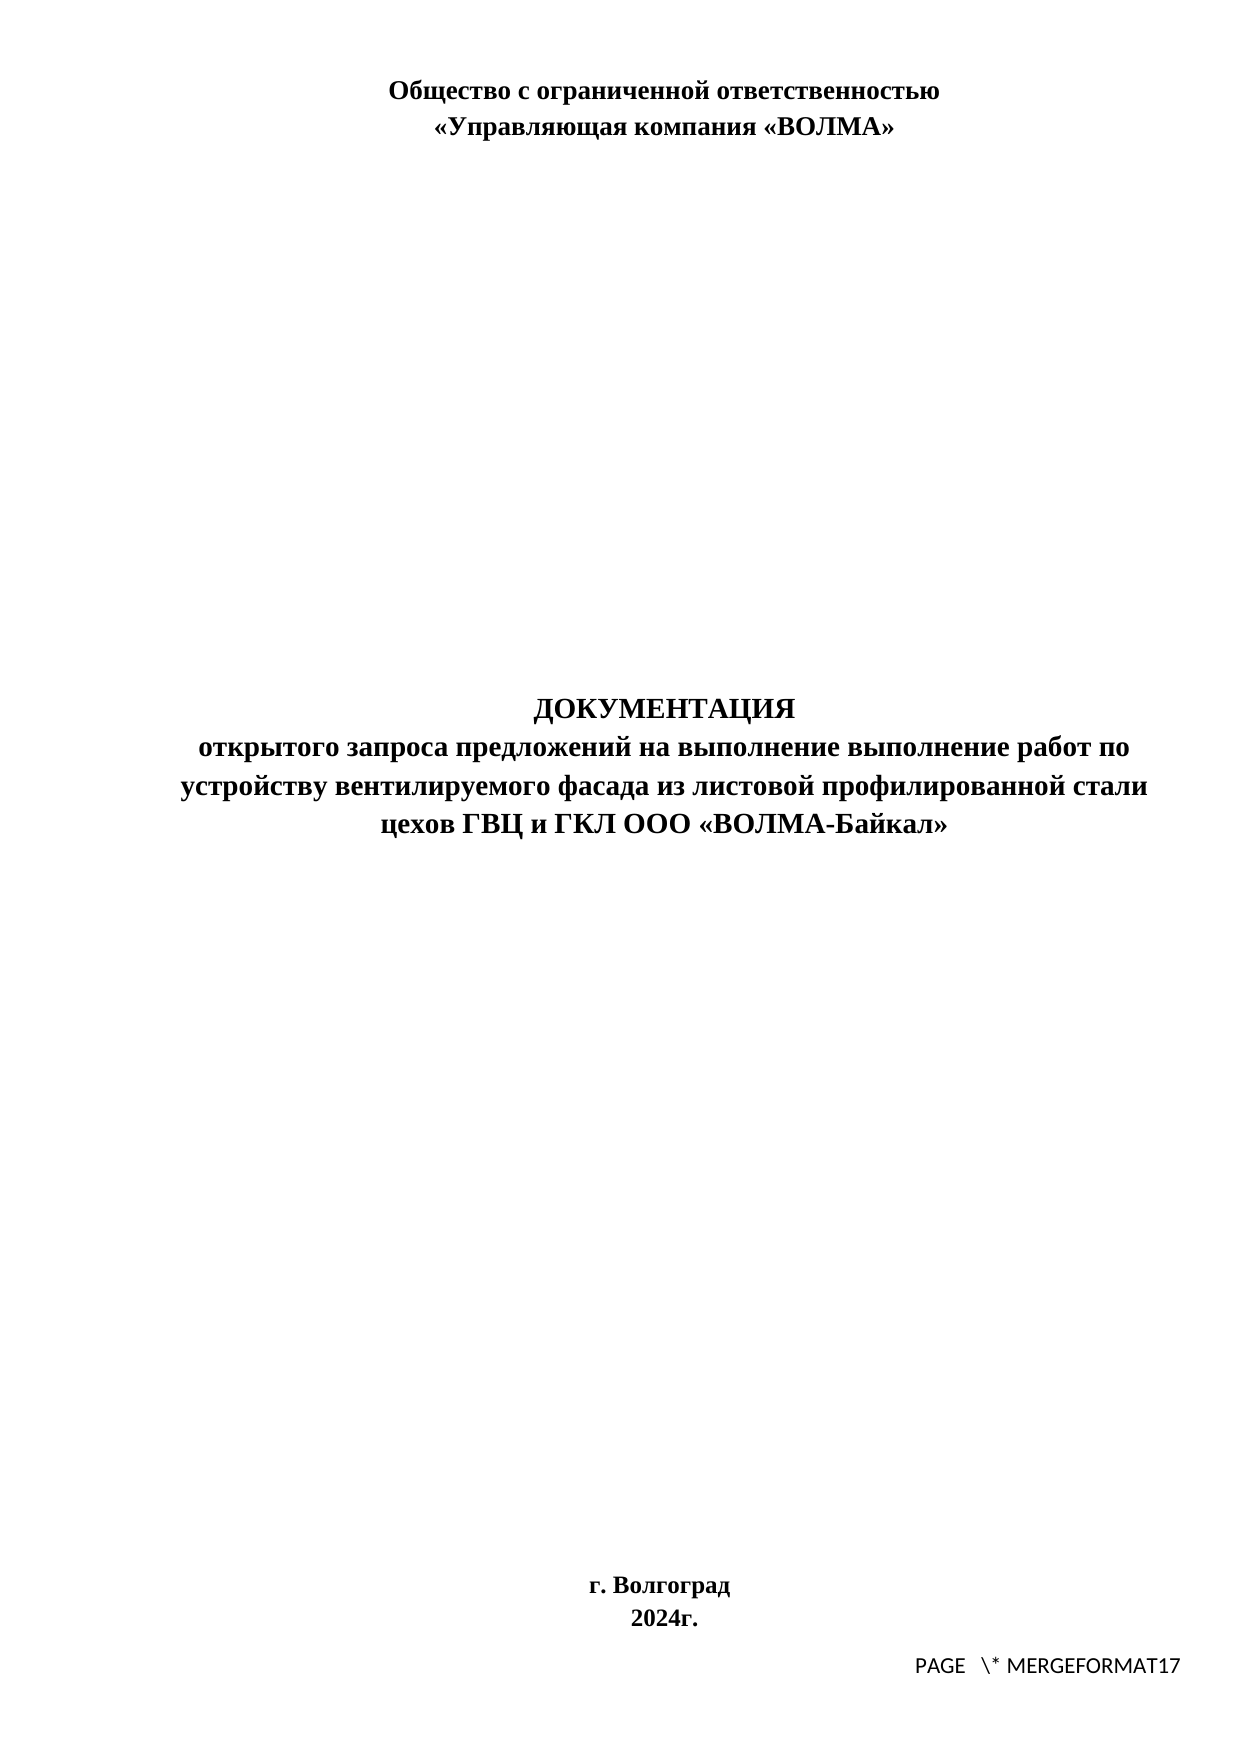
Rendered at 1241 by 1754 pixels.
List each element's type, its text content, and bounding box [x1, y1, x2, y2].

text г. Волгоград [148, 1570, 1181, 1599]
text открытого запроса предложений на выполнение выполнение работ по устройству вентилируемого фасада из листовой профилированной стали цехов ГВЦ и ГКЛ ООО «ВОЛМА-Байкал» [148, 729, 1181, 840]
text «Управляющая компания «ВОЛМА» [148, 109, 1181, 141]
text Общество с ограниченной ответственностью [148, 74, 1181, 105]
text 2024г. [148, 1603, 1181, 1632]
text ДОКУМЕНТАЦИЯ [148, 691, 1181, 724]
